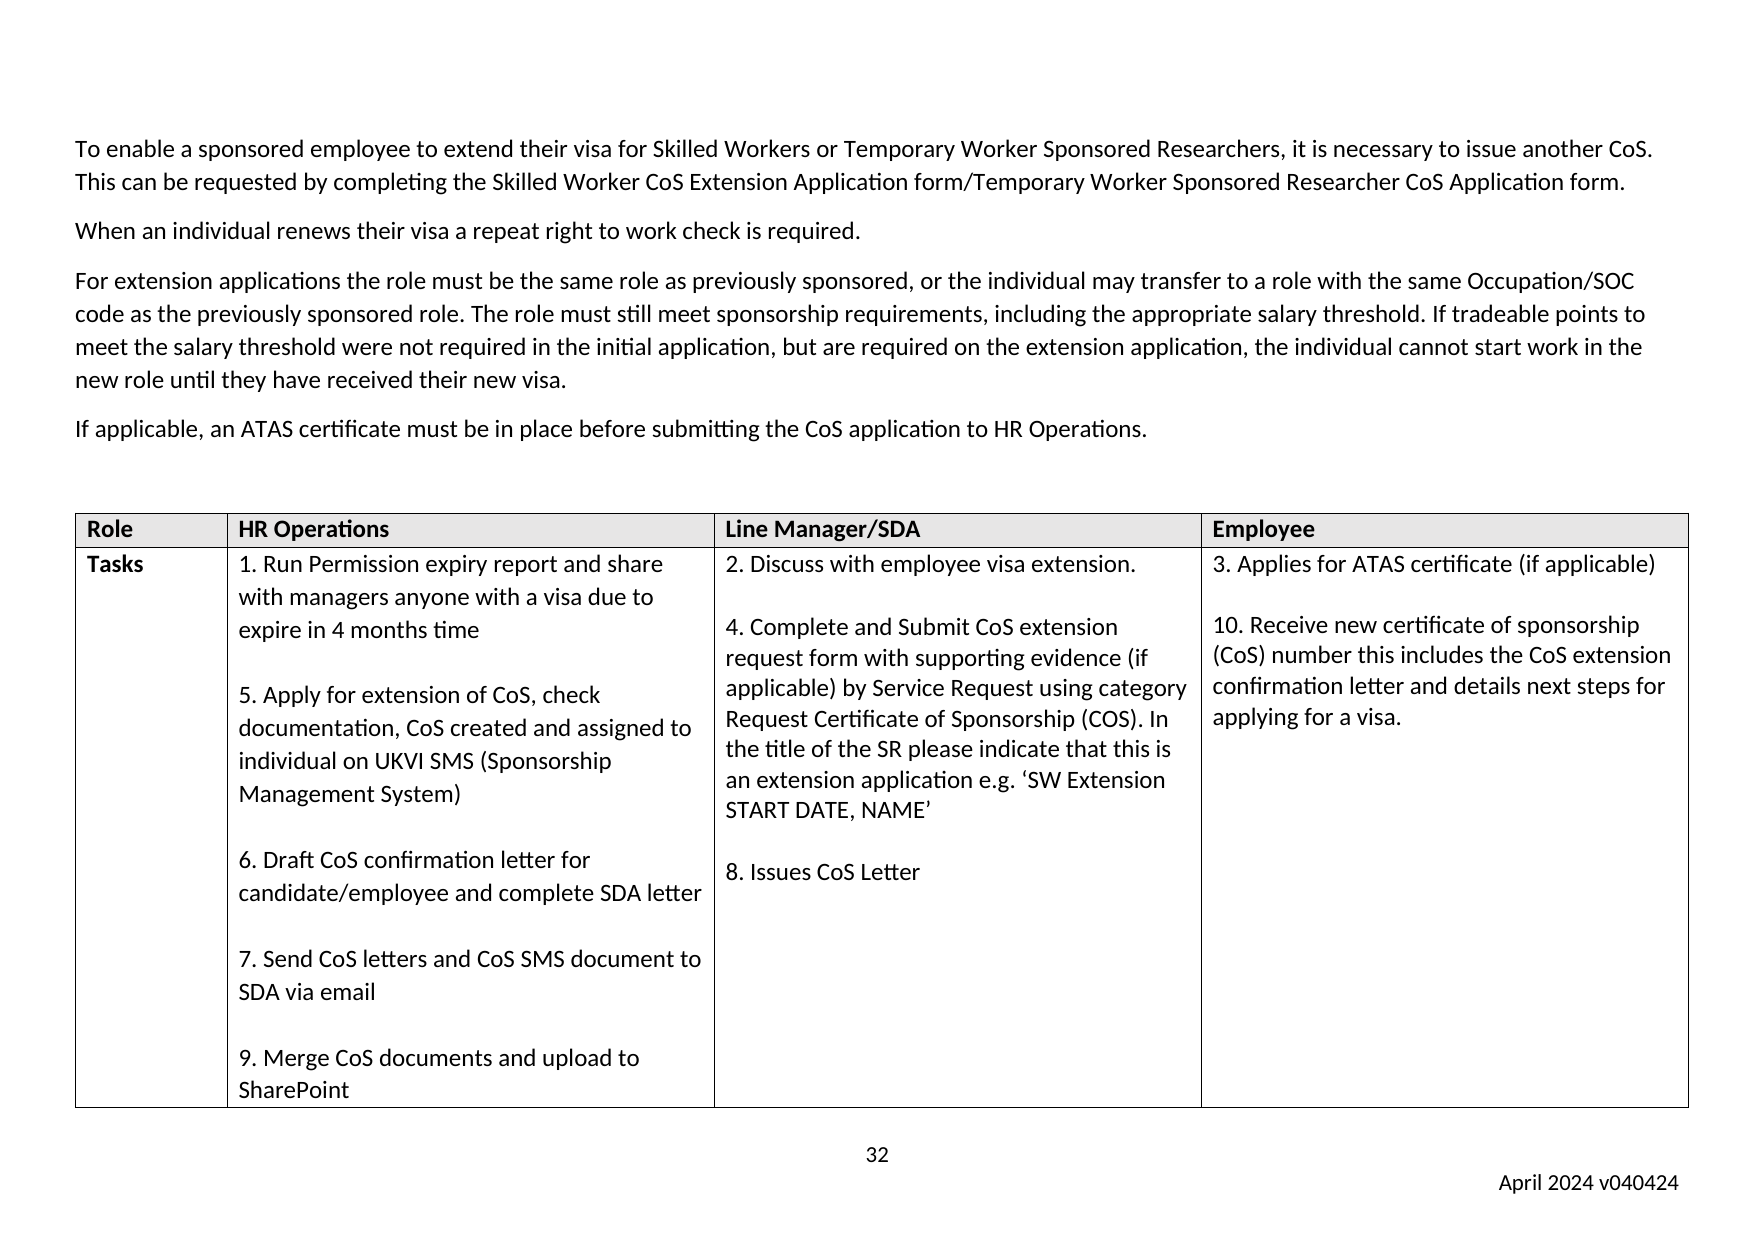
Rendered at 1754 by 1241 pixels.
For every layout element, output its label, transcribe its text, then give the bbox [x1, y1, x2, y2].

text When an individual renews their visa a repeat right to work check is required. [75, 216, 1679, 246]
table_header Line Manager/SDA [715, 514, 1201, 547]
text To enable a sponsored employee to extend their visa for Skilled Workers or Temporary Worker Sponsored Researchers, it is necessary to issue another CoS. This can be requested by completing the Skilled Worker CoS Extension Application form/Temporary Worker Sponsored Researcher CoS Application form. [75, 133, 1679, 196]
table_header HR Operations [228, 514, 714, 547]
text For extension applications the role must be the same role as previously sponsored, or the individual may transfer to a role with the same Occupation/SOC code as the previously sponsored role. The role must still meet sponsorship requirements, including the appropriate salary threshold. If tradeable points to meet the salary threshold were not required in the initial application, but are required on the extension application, the individual cannot start work in the new role until they have received their new visa. [75, 265, 1679, 394]
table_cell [715, 548, 1201, 1107]
table_cell Tasks [76, 548, 227, 1107]
table_header Employee [1202, 514, 1688, 547]
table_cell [228, 548, 714, 1107]
text If applicable, an ATAS certificate must be in place before submitting the CoS application to HR Operations. [75, 413, 1679, 444]
table_header Role [76, 514, 227, 547]
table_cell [1202, 548, 1688, 1107]
